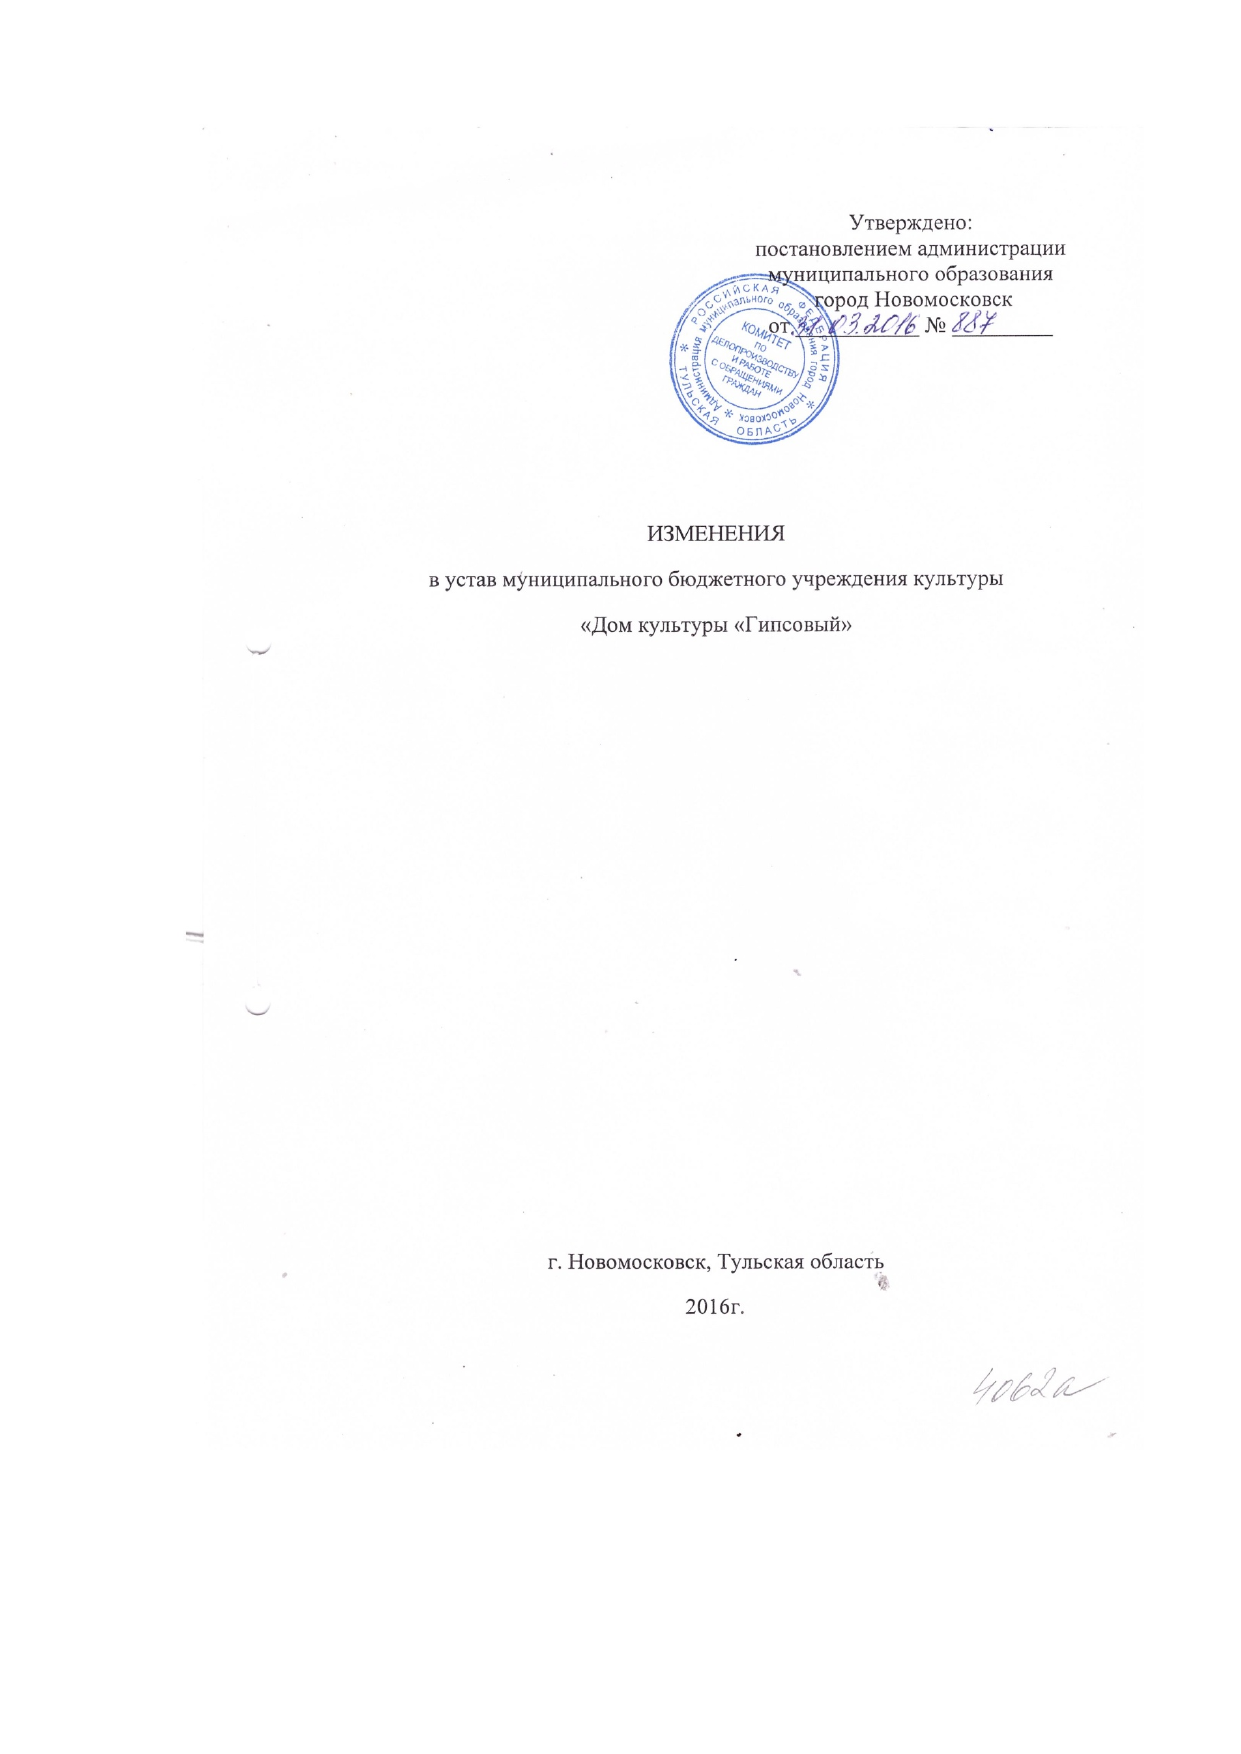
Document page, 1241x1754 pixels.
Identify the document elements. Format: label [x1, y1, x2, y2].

picture [177, 118, 1152, 1458]
